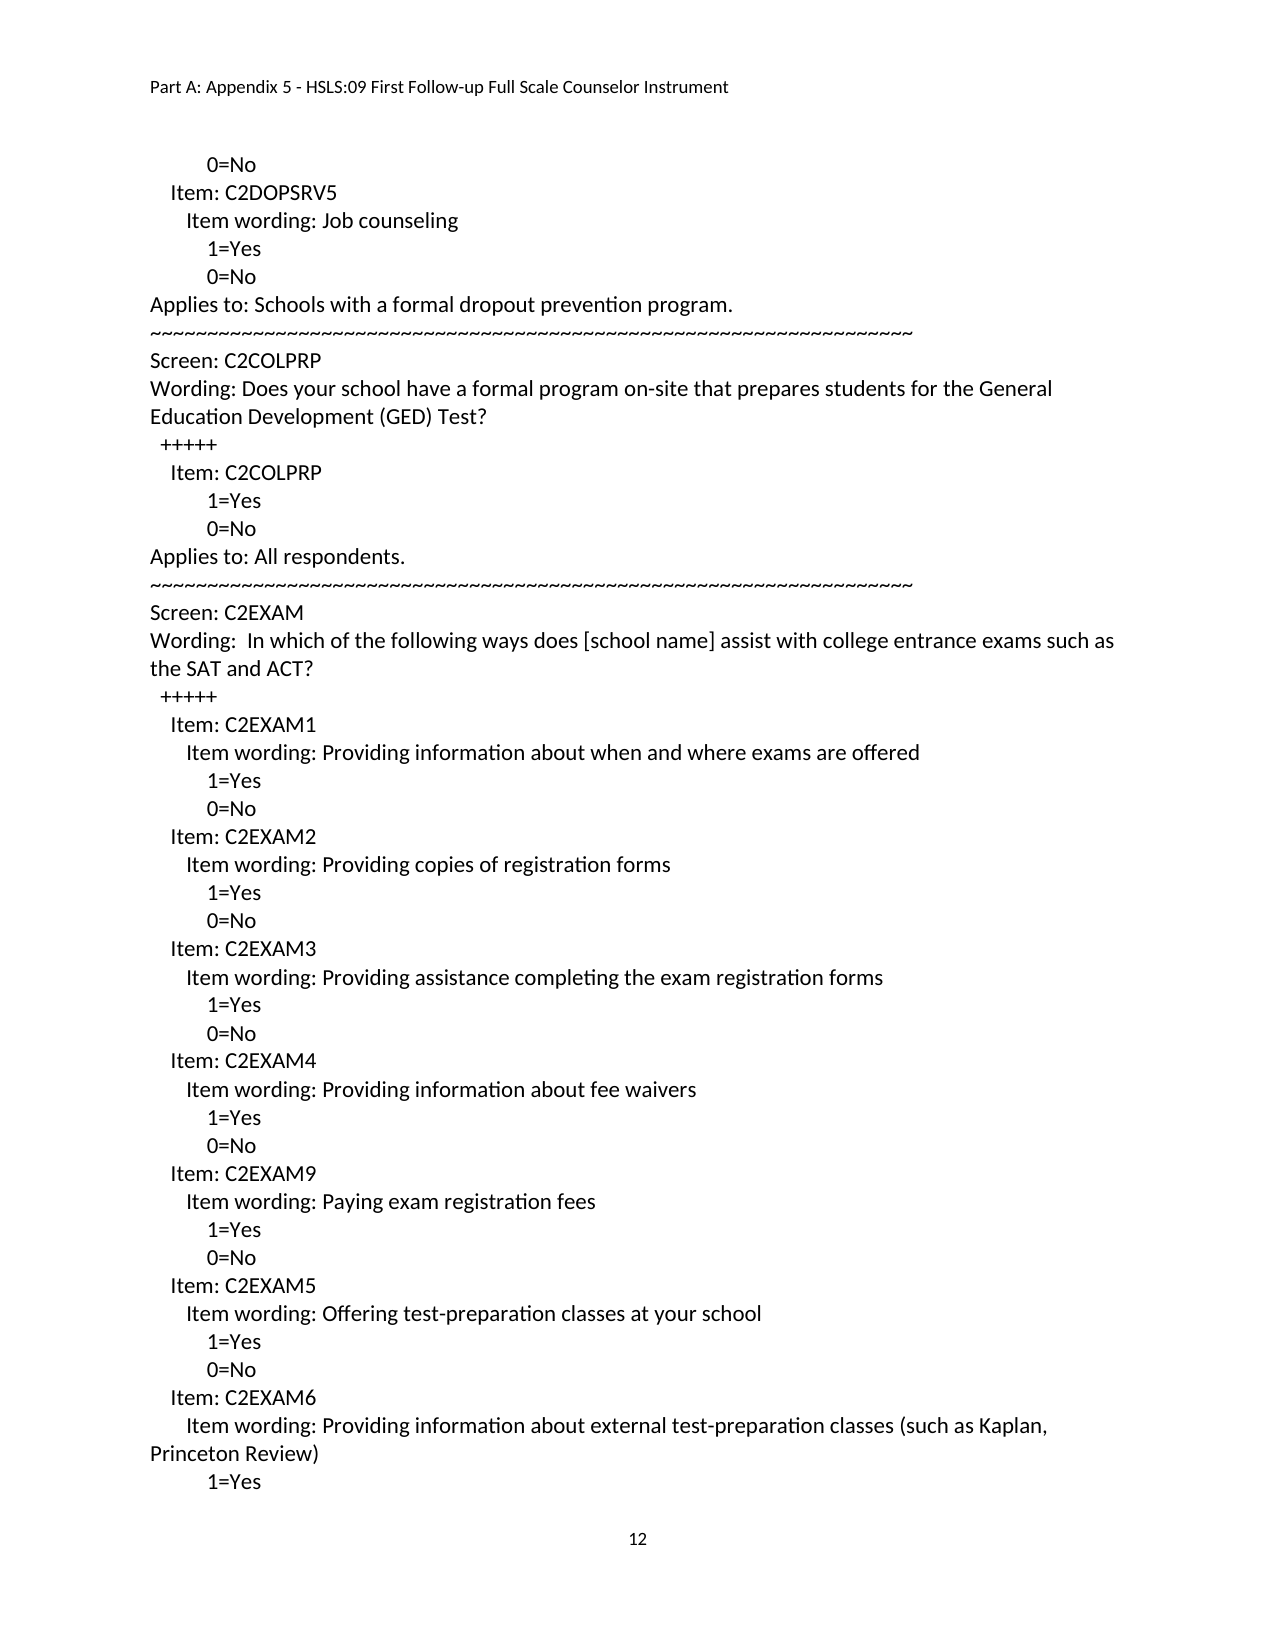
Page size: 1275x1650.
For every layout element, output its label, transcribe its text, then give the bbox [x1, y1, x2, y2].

text Item: C2EXAM1 [150, 710, 1125, 738]
text 0=No [150, 1131, 1125, 1159]
text Item wording: Providing information about fee waivers [150, 1075, 1125, 1103]
text Item: C2EXAM3 [150, 934, 1125, 963]
text Wording: Does your school have a formal program on-site that prepares students for the General Education Development (GED) Test? [150, 374, 1125, 430]
text Item wording: Paying exam registration fees [150, 1187, 1125, 1215]
text Item wording: Offering test-preparation classes at your school [150, 1299, 1125, 1327]
text 1=Yes [150, 1103, 1125, 1131]
text Item wording: Providing information about when and where exams are offered [150, 738, 1125, 766]
text +++++ [150, 430, 1125, 458]
text 1=Yes [150, 486, 1125, 514]
text 0=No [150, 514, 1125, 542]
text Screen: C2COLPRP [150, 346, 1125, 374]
text 0=No [150, 794, 1125, 822]
text 0=No [150, 1019, 1125, 1047]
text 1=Yes [150, 766, 1125, 794]
text 1=Yes [150, 234, 1125, 262]
text 0=No [150, 1243, 1125, 1271]
text 1=Yes [150, 1467, 1125, 1495]
text Item wording: Providing information about external test-preparation classes (such as Kaplan, Princeton Review) [150, 1411, 1125, 1467]
text Item: C2DOPSRV5 [150, 178, 1125, 206]
text Item: C2EXAM6 [150, 1383, 1125, 1411]
text Wording: In which of the following ways does [school name] assist with college entrance exams such as the SAT and ACT? [150, 626, 1125, 682]
text Item: C2EXAM2 [150, 822, 1125, 851]
text ~~~~~~~~~~~~~~~~~~~~~~~~~~~~~~~~~~~~~~~~~~~~~~~~~~~~~~~~~~~~~~~~~~~ [150, 318, 1125, 346]
text Applies to: All respondents. [150, 542, 1125, 570]
text 0=No [150, 1355, 1125, 1383]
text 0=No [150, 262, 1125, 290]
text +++++ [150, 682, 1125, 710]
text Item wording: Job counseling [150, 206, 1125, 234]
text Applies to: Schools with a formal dropout prevention program. [150, 290, 1125, 318]
text 1=Yes [150, 991, 1125, 1019]
text Screen: C2EXAM [150, 598, 1125, 626]
text Item: C2EXAM4 [150, 1047, 1125, 1075]
text 1=Yes [150, 1215, 1125, 1243]
text ~~~~~~~~~~~~~~~~~~~~~~~~~~~~~~~~~~~~~~~~~~~~~~~~~~~~~~~~~~~~~~~~~~~ [150, 570, 1125, 598]
text 1=Yes [150, 1327, 1125, 1355]
text Item wording: Providing copies of registration forms [150, 851, 1125, 878]
text 0=No [150, 907, 1125, 934]
text Item: C2EXAM5 [150, 1271, 1125, 1299]
text Item: C2COLPRP [150, 458, 1125, 486]
text Item wording: Providing assistance completing the exam registration forms [150, 963, 1125, 991]
text 0=No [150, 150, 1125, 178]
text 1=Yes [150, 878, 1125, 907]
text Item: C2EXAM9 [150, 1159, 1125, 1187]
